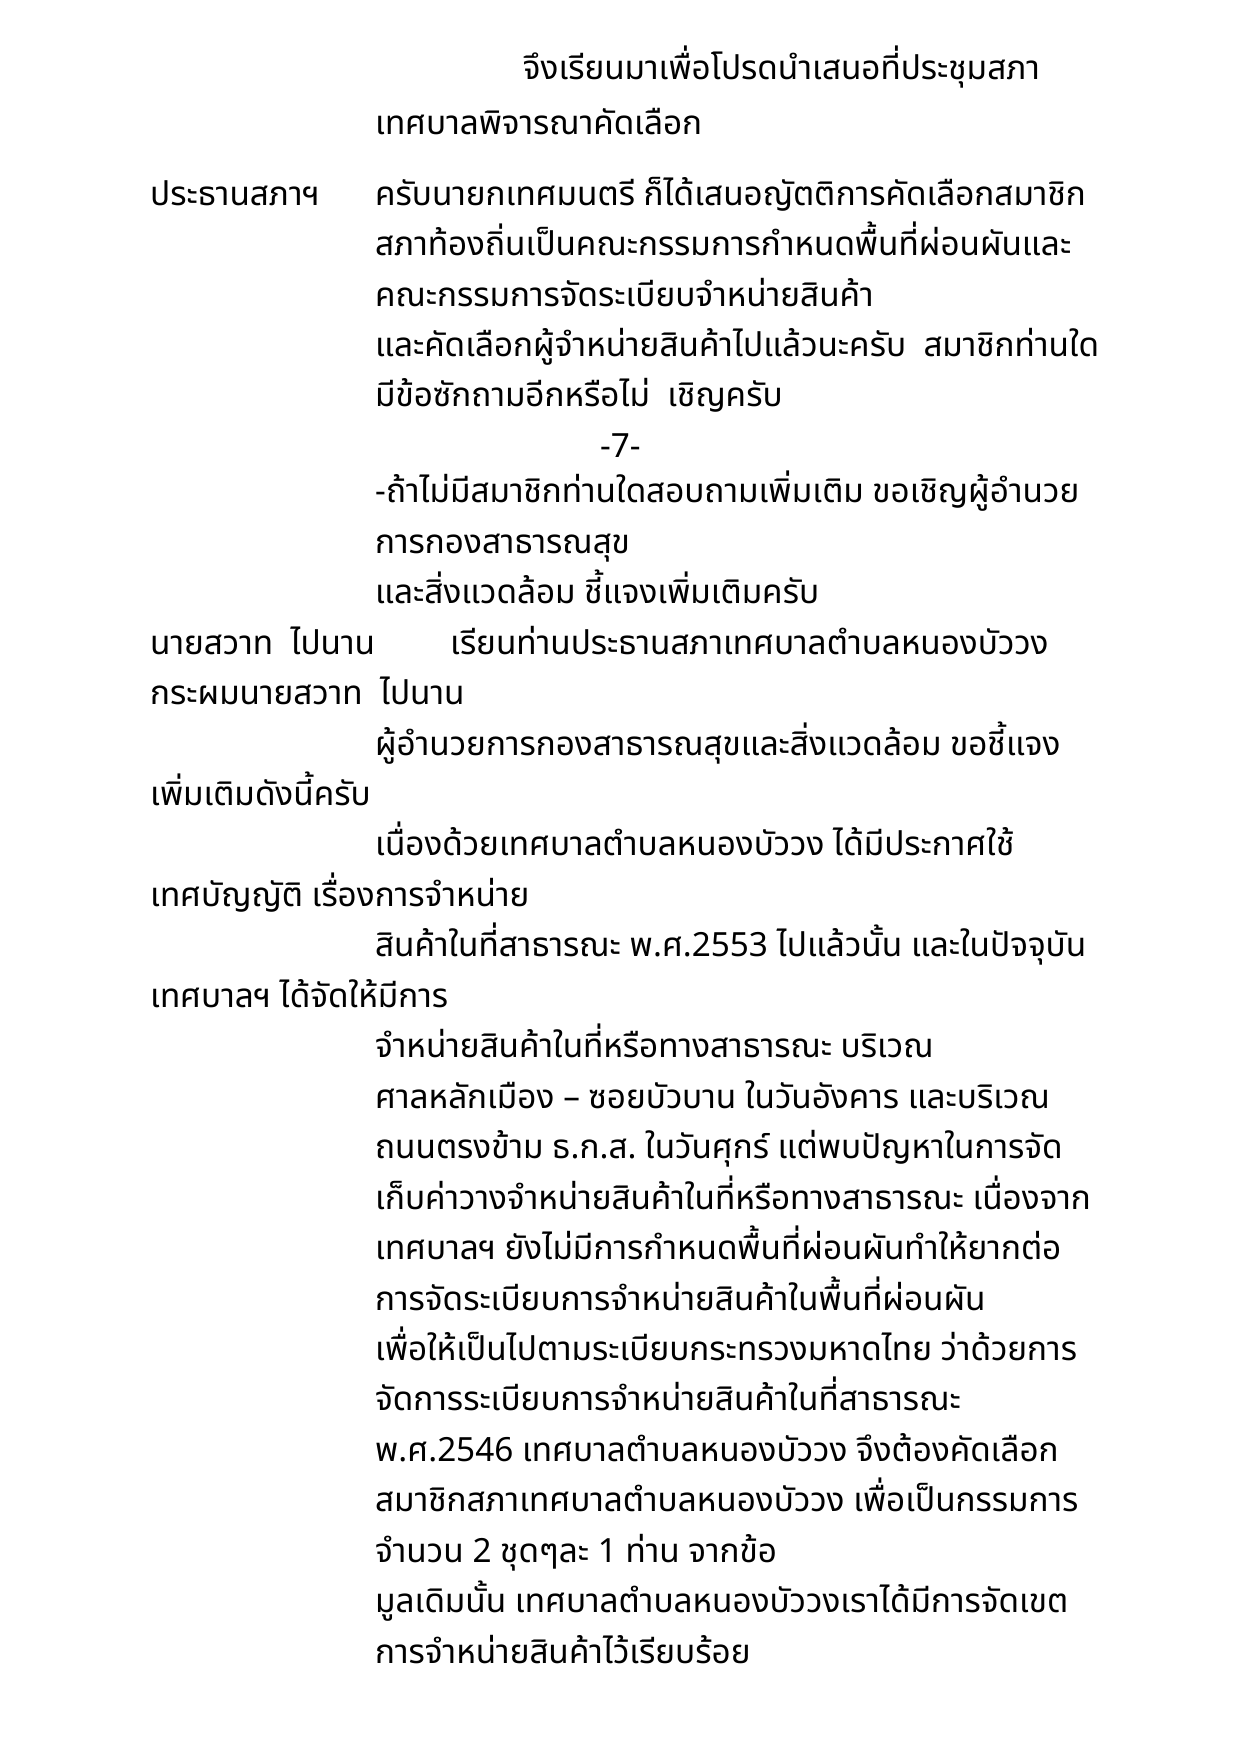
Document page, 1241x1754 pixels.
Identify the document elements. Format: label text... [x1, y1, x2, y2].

text เนื่องด้วยเทศบาลตำบลหนองบัววง ได้มีประกาศใช้เทศบัญญัติ เรื่องการจำหน่าย [150, 820, 1107, 921]
text ประธานสภาฯ ครับนายกเทศมนตรี ก็ได้เสนอญัตติการคัดเลือกสมาชิกสภาท้องถิ่นเป็นคณะกรรมการกำหนดพื้นที่ผ่อนผันและคณะกรรมการจัดระเบียบจำหน่ายสินค้า [150, 170, 1107, 321]
text เพื่อให้เป็นไปตามระเบียบกระทรวงมหาดไทย ว่าด้วยการจัดการระเบียบการจำหน่ายสินค้าในที่สาธารณะ พ.ศ.2546 เทศบาลตำบลหนองบัววง จึงต้องคัดเลือกสมาชิกสภาเทศบาลตำบลหนองบัววง เพื่อเป็นกรรมการ จำนวน 2 ชุดๆละ 1 ท่าน จากข้อ [375, 1325, 1107, 1577]
text และสิ่งแวดล้อม ชี้แจงเพิ่มเติมครับ [375, 568, 1107, 619]
text -7- [525, 422, 1107, 467]
text นายสวาท ไปนาน เรียนท่านประธานสภาเทศบาลตำบลหนองบัววง กระผมนายสวาท ไปนาน [150, 619, 1107, 719]
text จำหน่ายสินค้าในที่หรือทางสาธารณะ บริเวณศาลหลักเมือง – ซอยบัวบาน ในวันอังคาร และบริเวณถนนตรงข้าม ธ.ก.ส. ในวันศุกร์ แต่พบปัญหาในการจัดเก็บค่าวางจำหน่ายสินค้าในที่หรือทางสาธารณะ เนื่องจากเทศบาลฯ ยังไม่มีการกำหนดพื้นที่ผ่อนผันทำให้ยากต่อการจัดระเบียบการจำหน่ายสินค้าในพื้นที่ผ่อนผัน [375, 1022, 1107, 1325]
text และคัดเลือกผู้จำหน่ายสินค้าไปแล้วนะครับ สมาชิกท่านใดมีข้อซักถามอีกหรือไม่ เชิญครับ [375, 321, 1107, 422]
text ผู้อำนวยการกองสาธารณสุขและสิ่งแวดล้อม ขอชี้แจงเพิ่มเติมดังนี้ครับ [150, 719, 1107, 820]
text สินค้าในที่สาธารณะ พ.ศ.2553 ไปแล้วนั้น และในปัจจุบันเทศบาลฯ ได้จัดให้มีการ [150, 921, 1107, 1022]
text -ถ้าไม่มีสมาชิกท่านใดสอบถามเพิ่มเติม ขอเชิญผู้อำนวยการกองสาธารณสุข [375, 467, 1107, 568]
text จึงเรียนมาเพื่อโปรดนำเสนอที่ประชุมสภาเทศบาลพิจารณาคัดเลือก [375, 44, 1107, 149]
text มูลเดิมนั้น เทศบาลตำบลหนองบัววงเราได้มีการจัดเขตการจำหน่ายสินค้าไว้เรียบร้อย [375, 1577, 1107, 1678]
